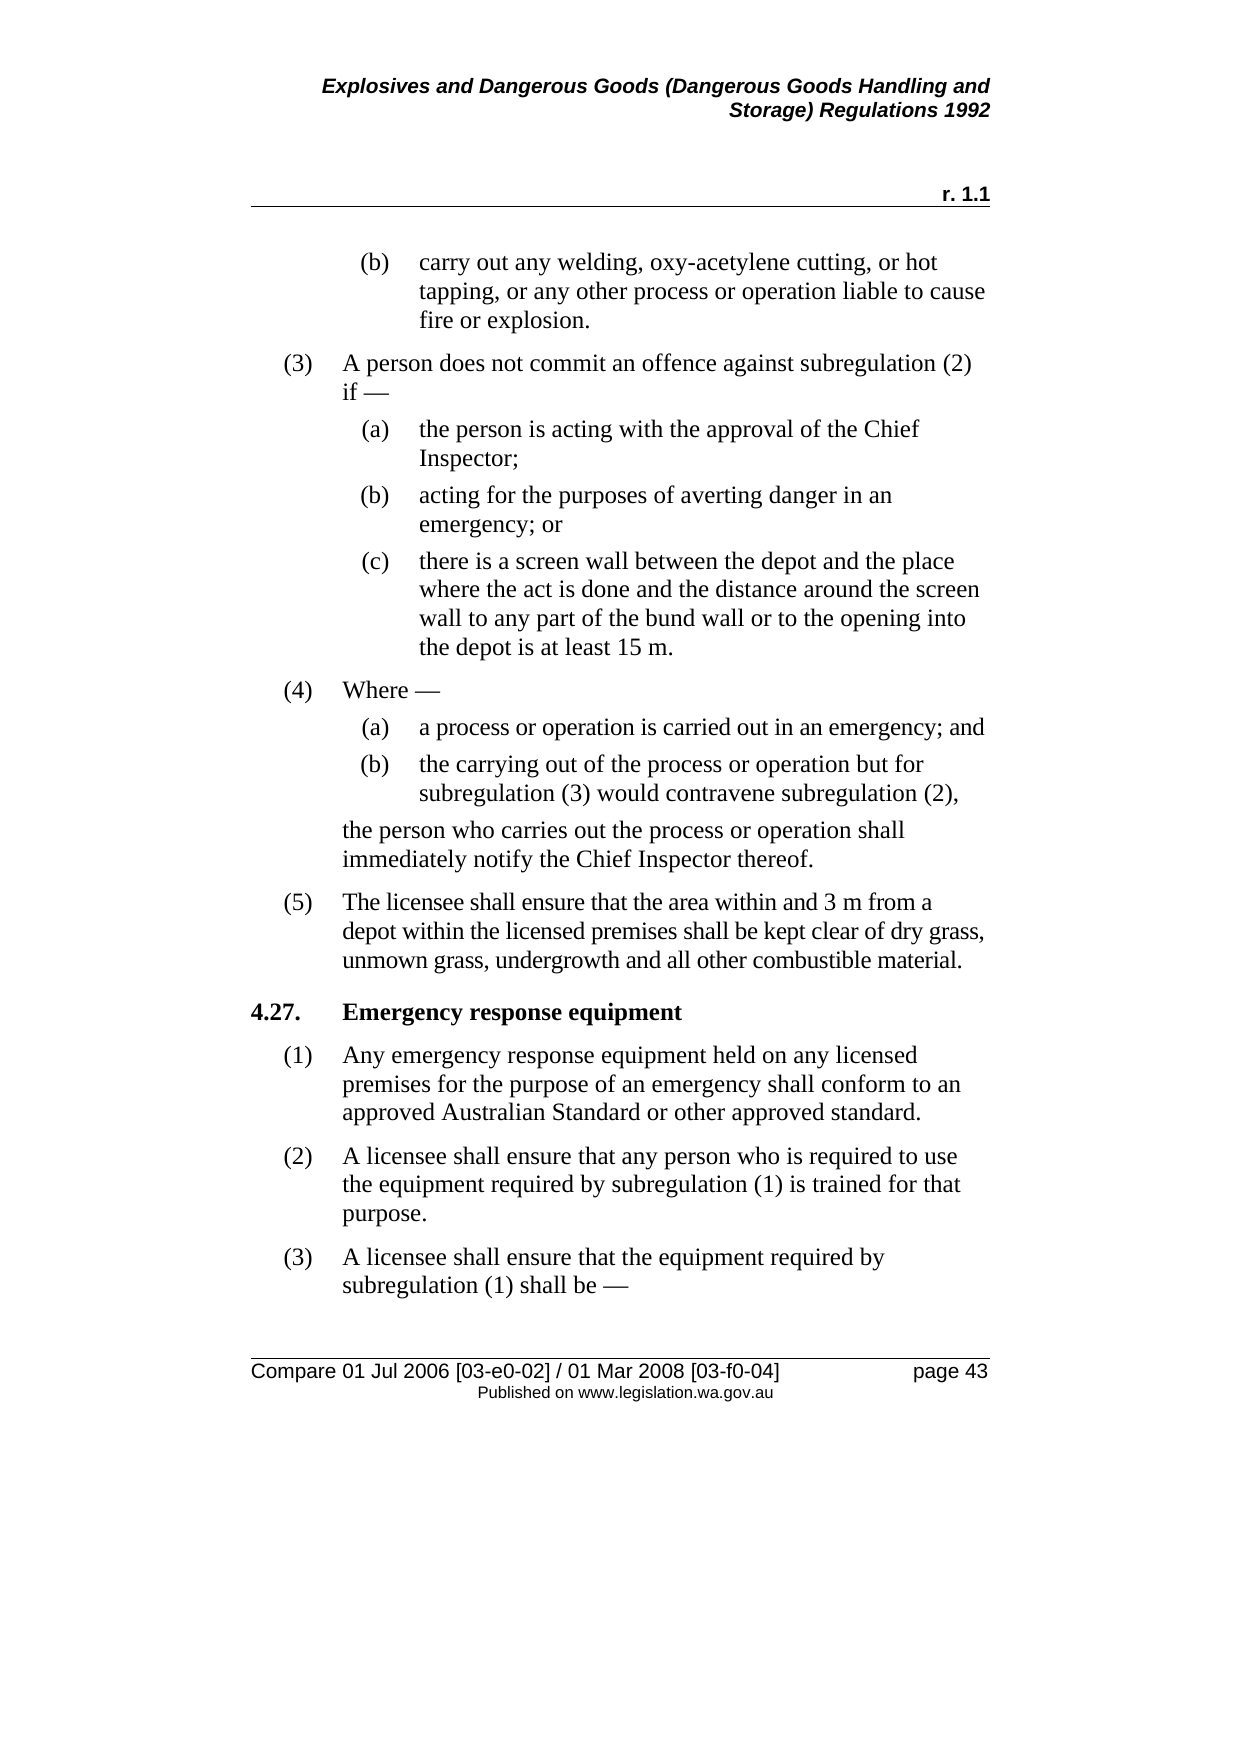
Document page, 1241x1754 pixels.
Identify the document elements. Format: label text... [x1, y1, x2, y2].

text (2) A licensee shall ensure that any person who is required to use the equipment required by subregulation (1) is trained for that purpose. [251, 1141, 990, 1227]
text (5) The licensee shall ensure that the area within and 3 m from a depot within the licensed premises shall be kept clear of dry grass, unmown grass, undergrowth and all other combustible material. [251, 887, 990, 974]
text (c) there is a screen wall between the depot and the place where the act is done and the distance around the screen wall to any part of the bund wall or to the opening into the depot is at least 15 m. [251, 546, 990, 661]
text (3) A licensee shall ensure that the equipment required by subregulation (1) shall be — [251, 1242, 990, 1299]
text (b) carry out any welding, oxy-acetylene cutting, or hot tapping, or any other process or operation liable to cause fire or explosion. [251, 247, 990, 334]
text (a) the person is acting with the approval of the Chief Inspector; [251, 414, 990, 472]
text (b) the carrying out of the process or operation but for subregulation (3) would contravene subregulation (2), [251, 749, 990, 807]
text the person who carries out the process or operation shall immediately notify the Chief Inspector thereof. [251, 815, 990, 873]
text (b) acting for the purposes of averting danger in an emergency; or [251, 480, 990, 537]
text (3) A person does not commit an offence against subregulation (2) if — [251, 348, 990, 406]
subtitle 4.27. Emergency response equipment [251, 997, 990, 1025]
text (a) a process or operation is carried out in an emergency; and [251, 712, 990, 741]
text (4) Where — [251, 675, 990, 704]
text (1) Any emergency response equipment held on any licensed premises for the purpose of an emergency shall conform to an approved Australian Standard or other approved standard. [251, 1040, 990, 1126]
